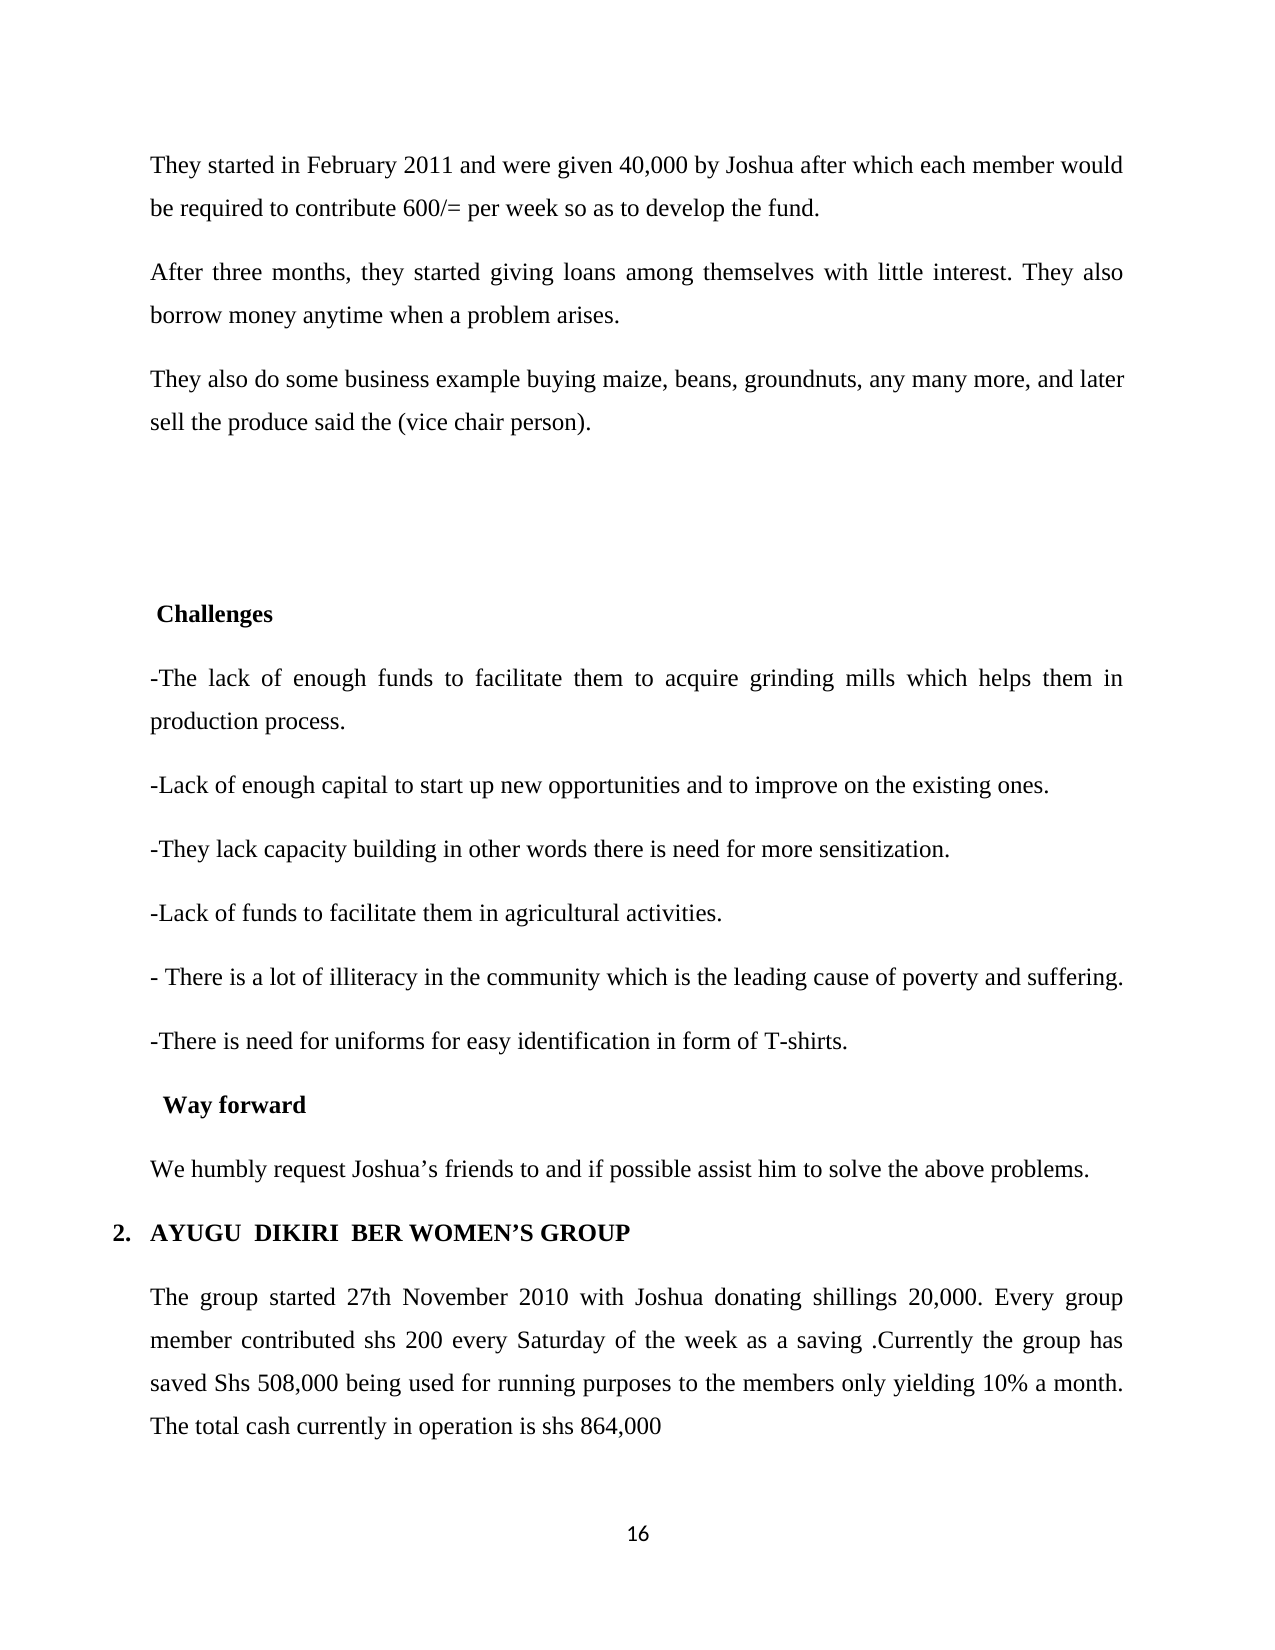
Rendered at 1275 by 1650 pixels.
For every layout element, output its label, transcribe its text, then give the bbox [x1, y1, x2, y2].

text -Lack of enough capital to start up new opportunities and to improve on the existing ones. [150, 770, 1125, 799]
text Challenges [150, 599, 1125, 628]
text -Lack of funds to facilitate them in agricultural activities. [150, 898, 1125, 927]
text - There is a lot of illiteracy in the community which is the leading cause of poverty and suffering. [150, 962, 1125, 991]
text Way forward [150, 1090, 1125, 1119]
text After three months, they started giving loans among themselves with little interest. They also borrow money anytime when a problem arises. [150, 257, 1125, 329]
text -The lack of enough funds to facilitate them to acquire grinding mills which helps them in production process. [150, 663, 1125, 735]
text -They lack capacity building in other words there is need for more sensitization. [150, 834, 1125, 863]
text The group started 27th November 2010 with Joshua donating shillings 20,000. Every group member contributed shs 200 every Saturday of the week as a saving .Currently the group has saved Shs 508,000 being used for running purposes to the members only yielding 10% a month. The total cash currently in operation is shs 864,000 [150, 1282, 1125, 1440]
text We humbly request Joshua’s friends to and if possible assist him to solve the above problems. [150, 1154, 1125, 1183]
list AYUGU DIKIRI BER WOMEN’S GROUP [112, 1218, 1125, 1247]
text -There is need for uniforms for easy identification in form of T-shirts. [150, 1026, 1125, 1055]
text They also do some business example buying maize, beans, groundnuts, any many more, and later sell the produce said the (vice chair person). [150, 364, 1125, 436]
text They started in February 2011 and were given 40,000 by Joshua after which each member would be required to contribute 600/= per week so as to develop the fund. [150, 150, 1125, 222]
